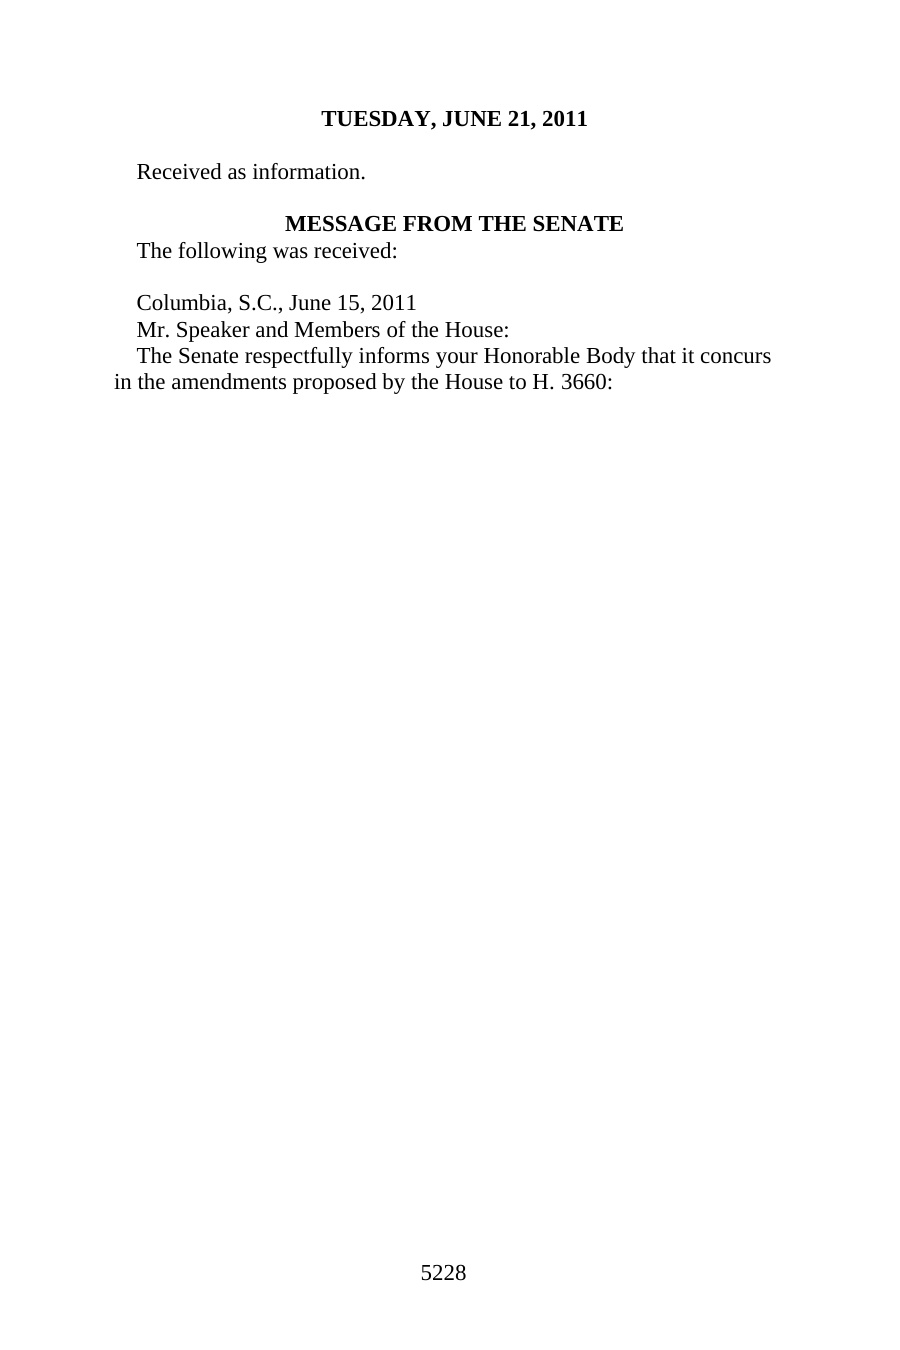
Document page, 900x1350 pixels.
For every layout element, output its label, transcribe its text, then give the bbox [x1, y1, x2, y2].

text Received as information. [114, 158, 772, 184]
text MESSAGE FROM THE SENATE [114, 210, 772, 237]
text Columbia, S.C., June 15, 2011 [114, 289, 772, 316]
text The Senate respectfully informs your Honorable Body that it concurs in the amendments proposed by the House to H. 3660: [114, 342, 772, 395]
text The following was received: [114, 237, 772, 263]
text Mr. Speaker and Members of the House: [114, 316, 772, 342]
